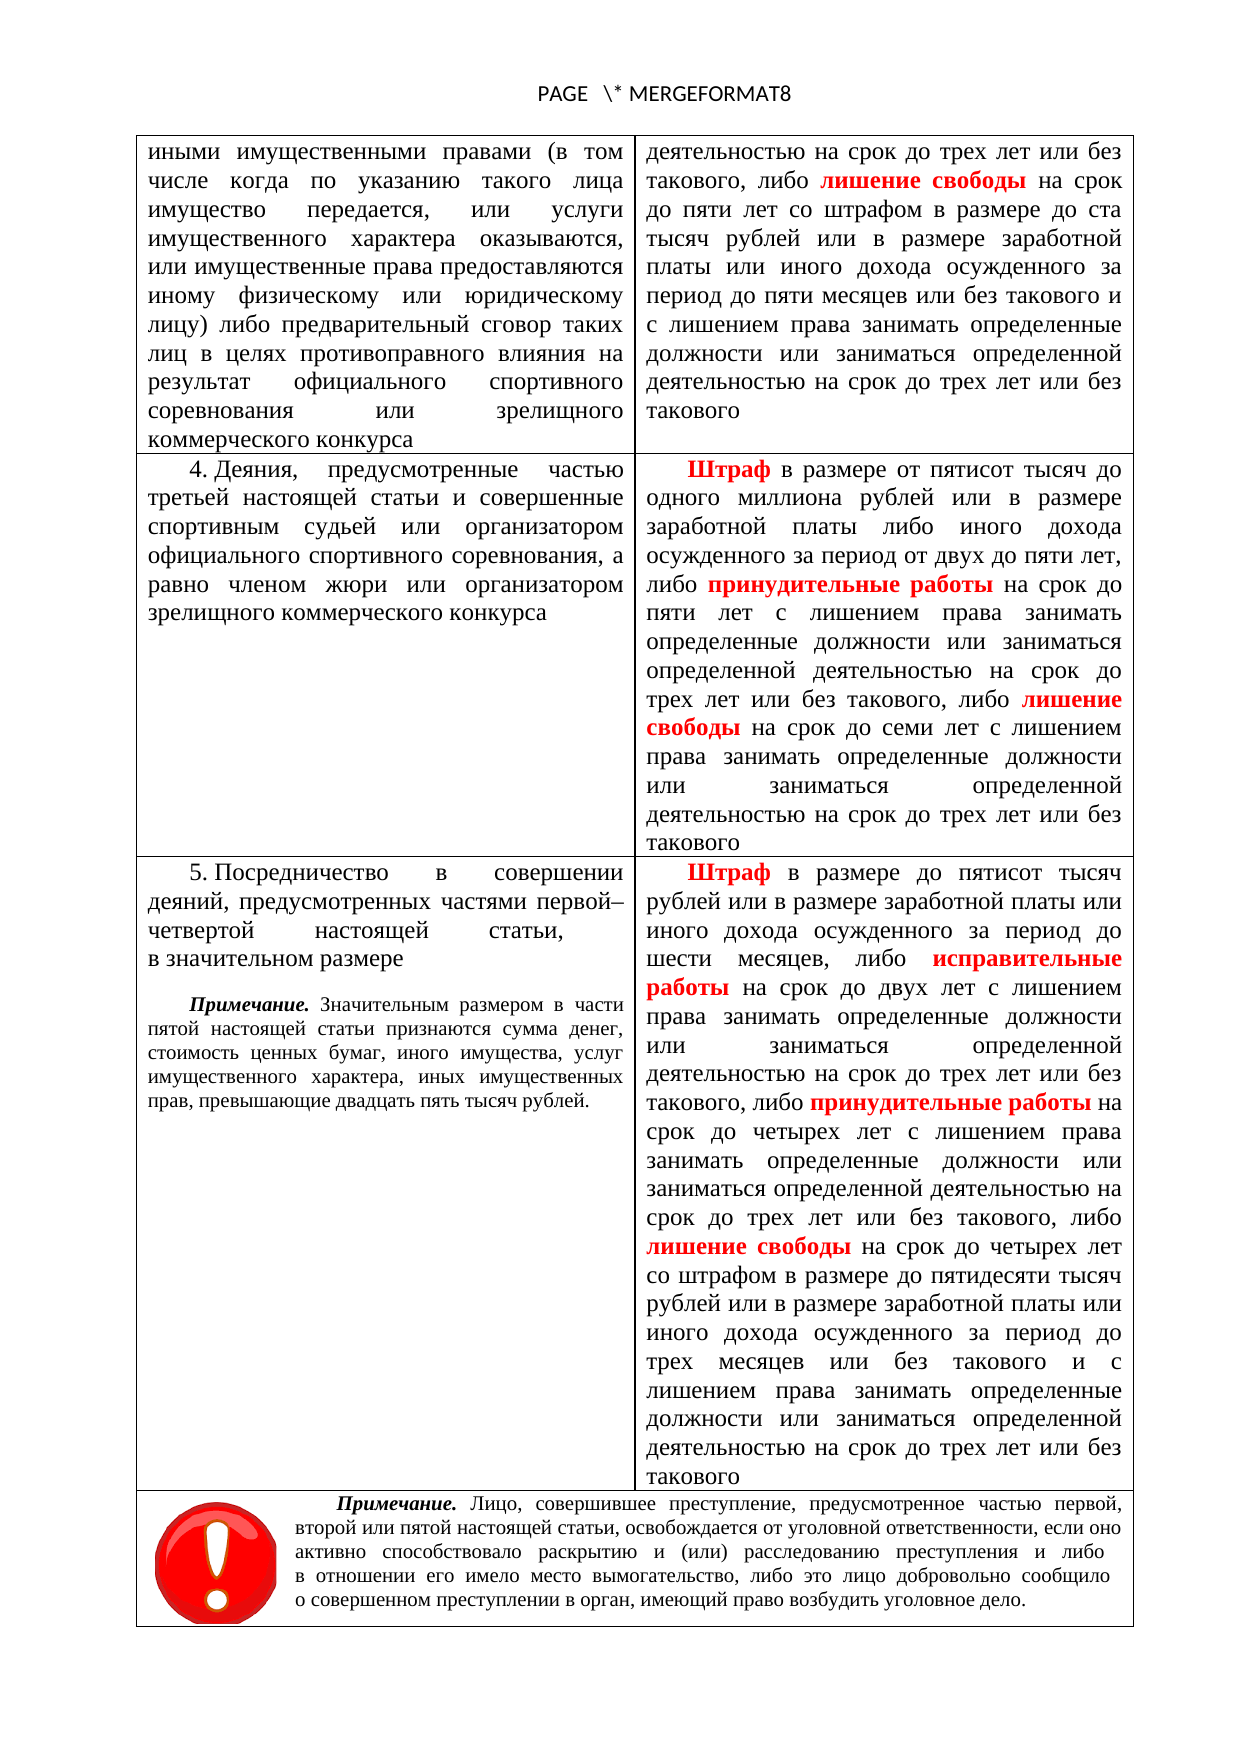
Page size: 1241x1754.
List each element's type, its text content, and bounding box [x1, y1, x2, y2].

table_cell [137, 136, 634, 453]
picture [155, 1502, 277, 1624]
table_cell Штраф в размере до пятисот тысяч рублей или в размере заработной платы или иного дохода осужденного за период до шести месяцев, либо исправительные работы на срок до двух лет с лишением права занимать определенные должности или заниматься определенной деятельностью на срок до трех лет или без такового, либо принудительные работы на срок до четырех лет с лишением права занимать определенные должности или заниматься определенной деятельностью на срок до трех лет или без такового, либо лишение свободы на срок до четырех лет со штрафом в размере до пятидесяти тысяч рублей или в размере заработной платы или иного дохода осужденного за период до трех месяцев или без такового и с лишением права занимать определенные должности или заниматься определенной деятельностью на срок до трех лет или без такового [636, 857, 1133, 1490]
table_cell Примечание. Лицо, совершившее преступление, предусмотренное частью первой, второй или пятой настоящей статьи, освобождается от уголовной ответственности, если оно активно способствовало раскрытию и (или) расследованию преступления и либо в отношении его имело место вымогательство, либо это лицо добровольно сообщило о совершенном преступлении в орган, имеющий право возбудить уголовное дело. [137, 1491, 1133, 1626]
table_cell 4. Деяния, предусмотренные частью третьей настоящей статьи и совершенные спортивным судьей или организатором официального спортивного соревнования, а равно членом жюри или организатором зрелищного коммерческого конкурса [137, 454, 634, 856]
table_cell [636, 136, 1133, 453]
table_cell 5. Посредничество в совершении деяний, предусмотренных частями первой–четвертой настоящей статьи, в значительном размере Примечание. Значительным размером в части пятой настоящей статьи признаются сумма денег, стоимость ценных бумаг, иного имущества, услуг имущественного характера, иных имущественных прав, превышающие двадцать пять тысяч рублей. [137, 857, 634, 1490]
table_cell Штраф в размере от пятисот тысяч до одного миллиона рублей или в размере заработной платы либо иного дохода осужденного за период от двух до пяти лет, либо принудительные работы на срок до пяти лет с лишением права занимать определенные должности или заниматься определенной деятельностью на срок до трех лет или без такового, либо лишение свободы на срок до семи лет с лишением права занимать определенные должности или заниматься определенной деятельностью на срок до трех лет или без такового [636, 454, 1133, 856]
